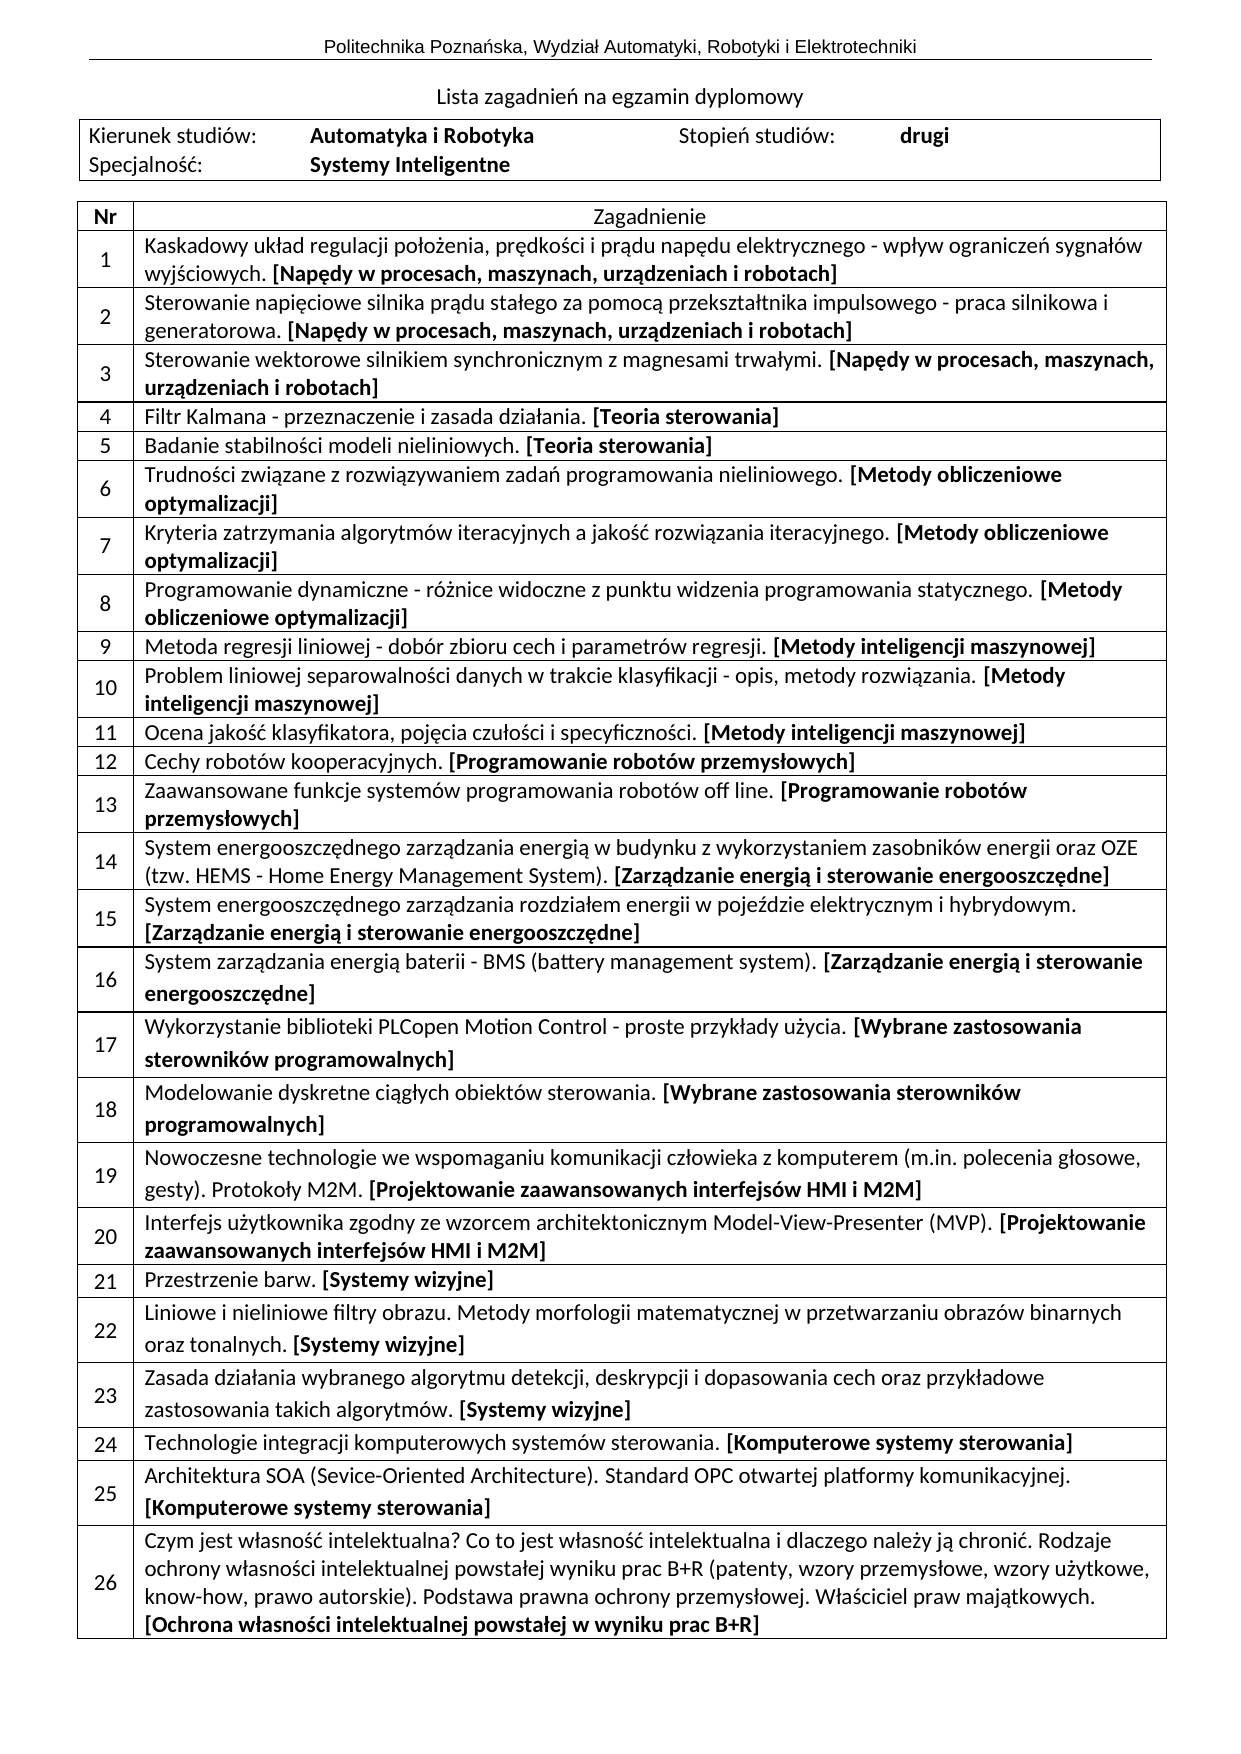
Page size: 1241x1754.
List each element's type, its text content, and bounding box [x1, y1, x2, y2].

table_cell 21 [78, 1265, 133, 1297]
table_cell System energooszczędnego zarządzania rozdziałem energii w pojeździe elektrycznym i hybrydowym. [Zarządzanie energią i sterowanie energooszczędne] [134, 890, 1166, 946]
table_cell Zasada działania wybranego algorytmu detekcji, deskrypcji i dopasowania cech oraz przykładowe zastosowania takich algorytmów. [Systemy wizyjne] [134, 1363, 1166, 1427]
table_cell 6 [78, 461, 133, 517]
table_cell 17 [78, 1013, 133, 1077]
table_cell 18 [78, 1078, 133, 1142]
table_cell Przestrzenie barw. [Systemy wizyjne] [134, 1265, 1166, 1297]
table_cell Sterowanie wektorowe silnikiem synchronicznym z magnesami trwałymi. [Napędy w procesach, maszynach, urządzeniach i robotach] [134, 345, 1166, 401]
table_cell 3 [78, 345, 133, 401]
table_cell System energooszczędnego zarządzania energią w budynku z wykorzystaniem zasobników energii oraz OZE (tzw. HEMS - Home Energy Management System). [Zarządzanie energią i sterowanie energooszczędne] [134, 833, 1166, 889]
table_cell 15 [78, 890, 133, 946]
table_cell Ocena jakość klasyfikatora, pojęcia czułości i specyficzności. [Metody inteligencji maszynowej] [134, 718, 1166, 746]
table_cell Kryteria zatrzymania algorytmów iteracyjnych a jakość rozwiązania iteracyjnego. [Metody obliczeniowe optymalizacji] [134, 518, 1166, 574]
table_cell 10 [78, 661, 133, 717]
table_cell 23 [78, 1363, 133, 1427]
table_cell Liniowe i nieliniowe filtry obrazu. Metody morfologii matematycznej w przetwarzaniu obrazów binarnych oraz tonalnych. [Systemy wizyjne] [134, 1298, 1166, 1362]
table_cell 2 [78, 288, 133, 344]
table_cell 16 [78, 948, 133, 1011]
table_cell 5 [78, 432, 133, 459]
table_cell 24 [78, 1428, 133, 1460]
table_cell 14 [78, 833, 133, 889]
table_cell 12 [78, 747, 133, 775]
table_header Zagadnienie [134, 202, 1166, 230]
table_cell Cechy robotów kooperacyjnych. [Programowanie robotów przemysłowych] [134, 747, 1166, 775]
table_cell Nowoczesne technologie we wspomaganiu komunikacji człowieka z komputerem (m.in. polecenia głosowe, gesty). Protokoły M2M. [Projektowanie zaawansowanych interfejsów HMI i M2M] [134, 1143, 1166, 1207]
text Specjalność: Systemy Inteligentne [80, 147, 1160, 180]
table_cell Sterowanie napięciowe silnika prądu stałego za pomocą przekształtnika impulsowego - praca silnikowa i generatorowa. [Napędy w procesach, maszynach, urządzeniach i robotach] [134, 288, 1166, 344]
table_cell Metoda regresji liniowej - dobór zbioru cech i parametrów regresji. [Metody inteligencji maszynowej] [134, 632, 1166, 660]
table_cell Programowanie dynamiczne - różnice widoczne z punktu widzenia programowania statycznego. [Metody obliczeniowe optymalizacji] [134, 575, 1166, 631]
table_cell Modelowanie dyskretne ciągłych obiektów sterowania. [Wybrane zastosowania sterowników programowalnych] [134, 1078, 1166, 1142]
table_cell 1 [78, 231, 133, 287]
table_cell Interfejs użytkownika zgodny ze wzorcem architektonicznym Model-View-Presenter (MVP). [Projektowanie zaawansowanych interfejsów HMI i M2M] [134, 1208, 1166, 1264]
table_cell 8 [78, 575, 133, 631]
table_cell 22 [78, 1298, 133, 1362]
table_cell 26 [78, 1526, 133, 1638]
table_cell Architektura SOA (Sevice-Oriented Architecture). Standard OPC otwartej platformy komunikacyjnej. [Komputerowe systemy sterowania] [134, 1461, 1166, 1525]
table_cell 7 [78, 518, 133, 574]
table_cell 25 [78, 1461, 133, 1525]
table_cell Trudności związane z rozwiązywaniem zadań programowania nieliniowego. [Metody obliczeniowe optymalizacji] [134, 461, 1166, 517]
table_cell Kaskadowy układ regulacji położenia, prędkości i prądu napędu elektrycznego - wpływ ograniczeń sygnałów wyjściowych. [Napędy w procesach, maszynach, urządzeniach i robotach] [134, 231, 1166, 287]
table_cell Badanie stabilności modeli nieliniowych. [Teoria sterowania] [134, 432, 1166, 459]
table_cell 9 [78, 632, 133, 660]
table_header Nr [78, 202, 133, 230]
text Kierunek studiów: Automatyka i Robotyka Stopień studiów: drugi [80, 120, 1160, 147]
table_cell 19 [78, 1143, 133, 1207]
table_cell Czym jest własność intelektualna? Co to jest własność intelektualna i dlaczego należy ją chronić. Rodzaje ochrony własności intelektualnej powstałej wyniku prac B+R (patenty, wzory przemysłowe, wzory użytkowe, know-how, prawo autorskie). Podstawa prawna ochrony przemysłowej. Właściciel praw majątkowych. [Ochrona własności intelektualnej powstałej w wyniku prac B+R] [134, 1526, 1166, 1638]
table_cell 13 [78, 776, 133, 832]
table_cell 4 [78, 403, 133, 431]
table_cell System zarządzania energią baterii - BMS (battery management system). [Zarządzanie energią i sterowanie energooszczędne] [134, 948, 1166, 1011]
table_cell 20 [78, 1208, 133, 1264]
table_cell Filtr Kalmana - przeznaczenie i zasada działania. [Teoria sterowania] [134, 403, 1166, 431]
table_cell Technologie integracji komputerowych systemów sterowania. [Komputerowe systemy sterowania] [134, 1428, 1166, 1460]
table_cell Zaawansowane funkcje systemów programowania robotów off line. [Programowanie robotów przemysłowych] [134, 776, 1166, 832]
table_cell Problem liniowej separowalności danych w trakcie klasyfikacji - opis, metody rozwiązania. [Metody inteligencji maszynowej] [134, 661, 1166, 717]
table_cell Wykorzystanie biblioteki PLCopen Motion Control - proste przykłady użycia. [Wybrane zastosowania sterowników programowalnych] [134, 1013, 1166, 1077]
text Lista zagadnień na egzamin dyplomowy [89, 82, 1152, 110]
table_cell 11 [78, 718, 133, 746]
